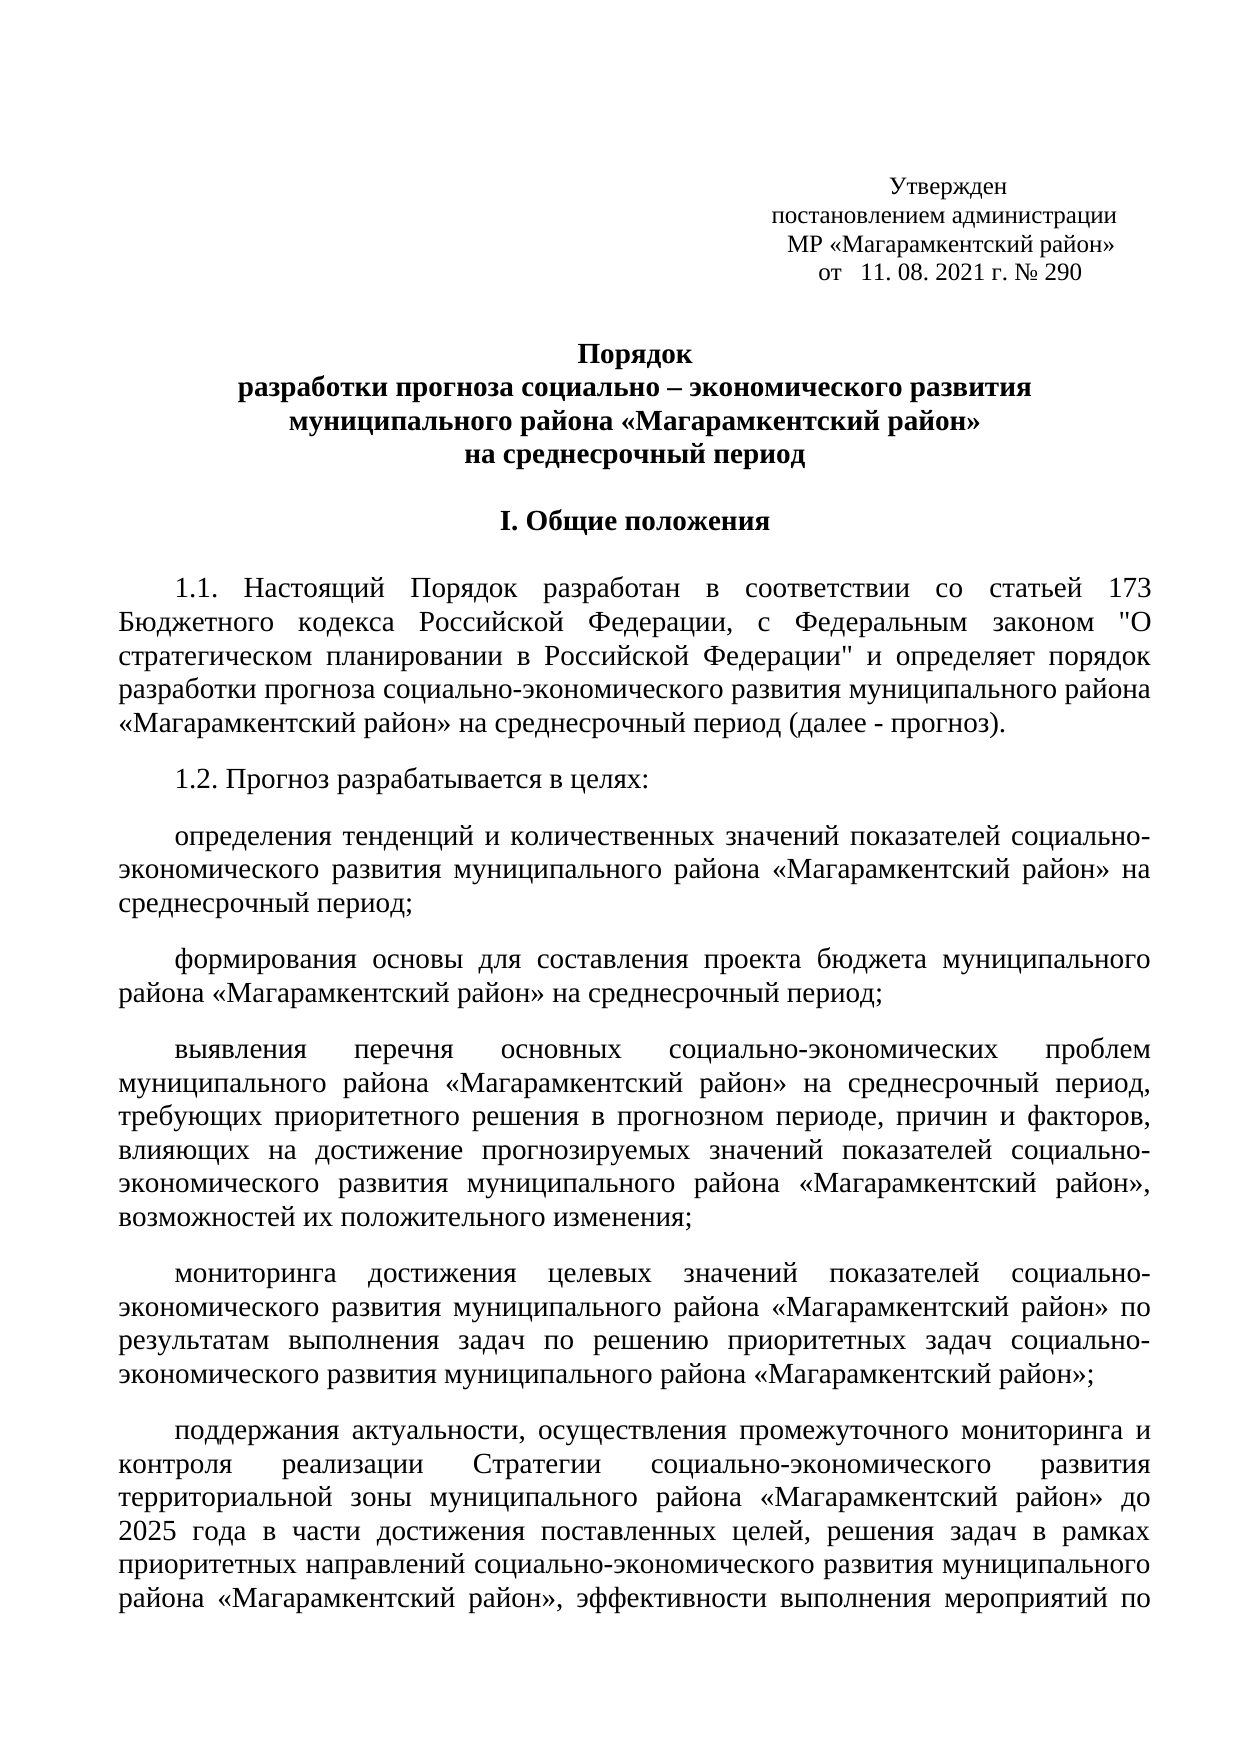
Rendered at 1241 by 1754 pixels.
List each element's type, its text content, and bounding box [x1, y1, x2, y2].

text Порядок [118, 336, 1152, 369]
text на среднесрочный период [118, 436, 1152, 470]
text определения тенденций и количественных значений показателей социально-экономического развития муниципального района «Магарамкентский район» на среднесрочный период; [118, 818, 1152, 918]
text МР «Магарамкентский район» [118, 229, 1152, 257]
text 1.2. Прогноз разрабатывается в целях: [118, 761, 1152, 795]
text постановлением администрации [118, 200, 1152, 229]
text формирования основы для составления проекта бюджета муниципального района «Магарамкентский район» на среднесрочный период; [118, 941, 1152, 1008]
text выявления перечня основных социально-экономических проблем муниципального района «Магарамкентский район» на среднесрочный период, требующих приоритетного решения в прогнозном периоде, причин и факторов, влияющих на достижение прогнозируемых значений показателей социально-экономического развития муниципального района «Магарамкентский район», возможностей их положительного изменения; [118, 1031, 1152, 1232]
text мониторинга достижения целевых значений показателей социально-экономического развития муниципального района «Магарамкентский район» по результатам выполнения задач по решению приоритетных задач социально-экономического развития муниципального района «Магарамкентский район»; [118, 1255, 1152, 1389]
text муниципального района «Магарамкентский район» [118, 403, 1152, 436]
text I. Общие положения [118, 503, 1152, 537]
text разработки прогноза социально – экономического развития [118, 369, 1152, 403]
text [118, 1412, 1152, 1614]
text от 11. 08. 2021 г. № 290 [118, 257, 1152, 286]
text Утвержден [118, 171, 1152, 200]
text 1.1. Настоящий Порядок разработан в соответствии со статьей 173 Бюджетного кодекса Российской Федерации, с Федеральным законом "О стратегическом планировании в Российской Федерации" и определяет порядок разработки прогноза социально-экономического развития муниципального района «Магарамкентский район» на среднесрочный период (далее - прогноз). [118, 571, 1152, 738]
